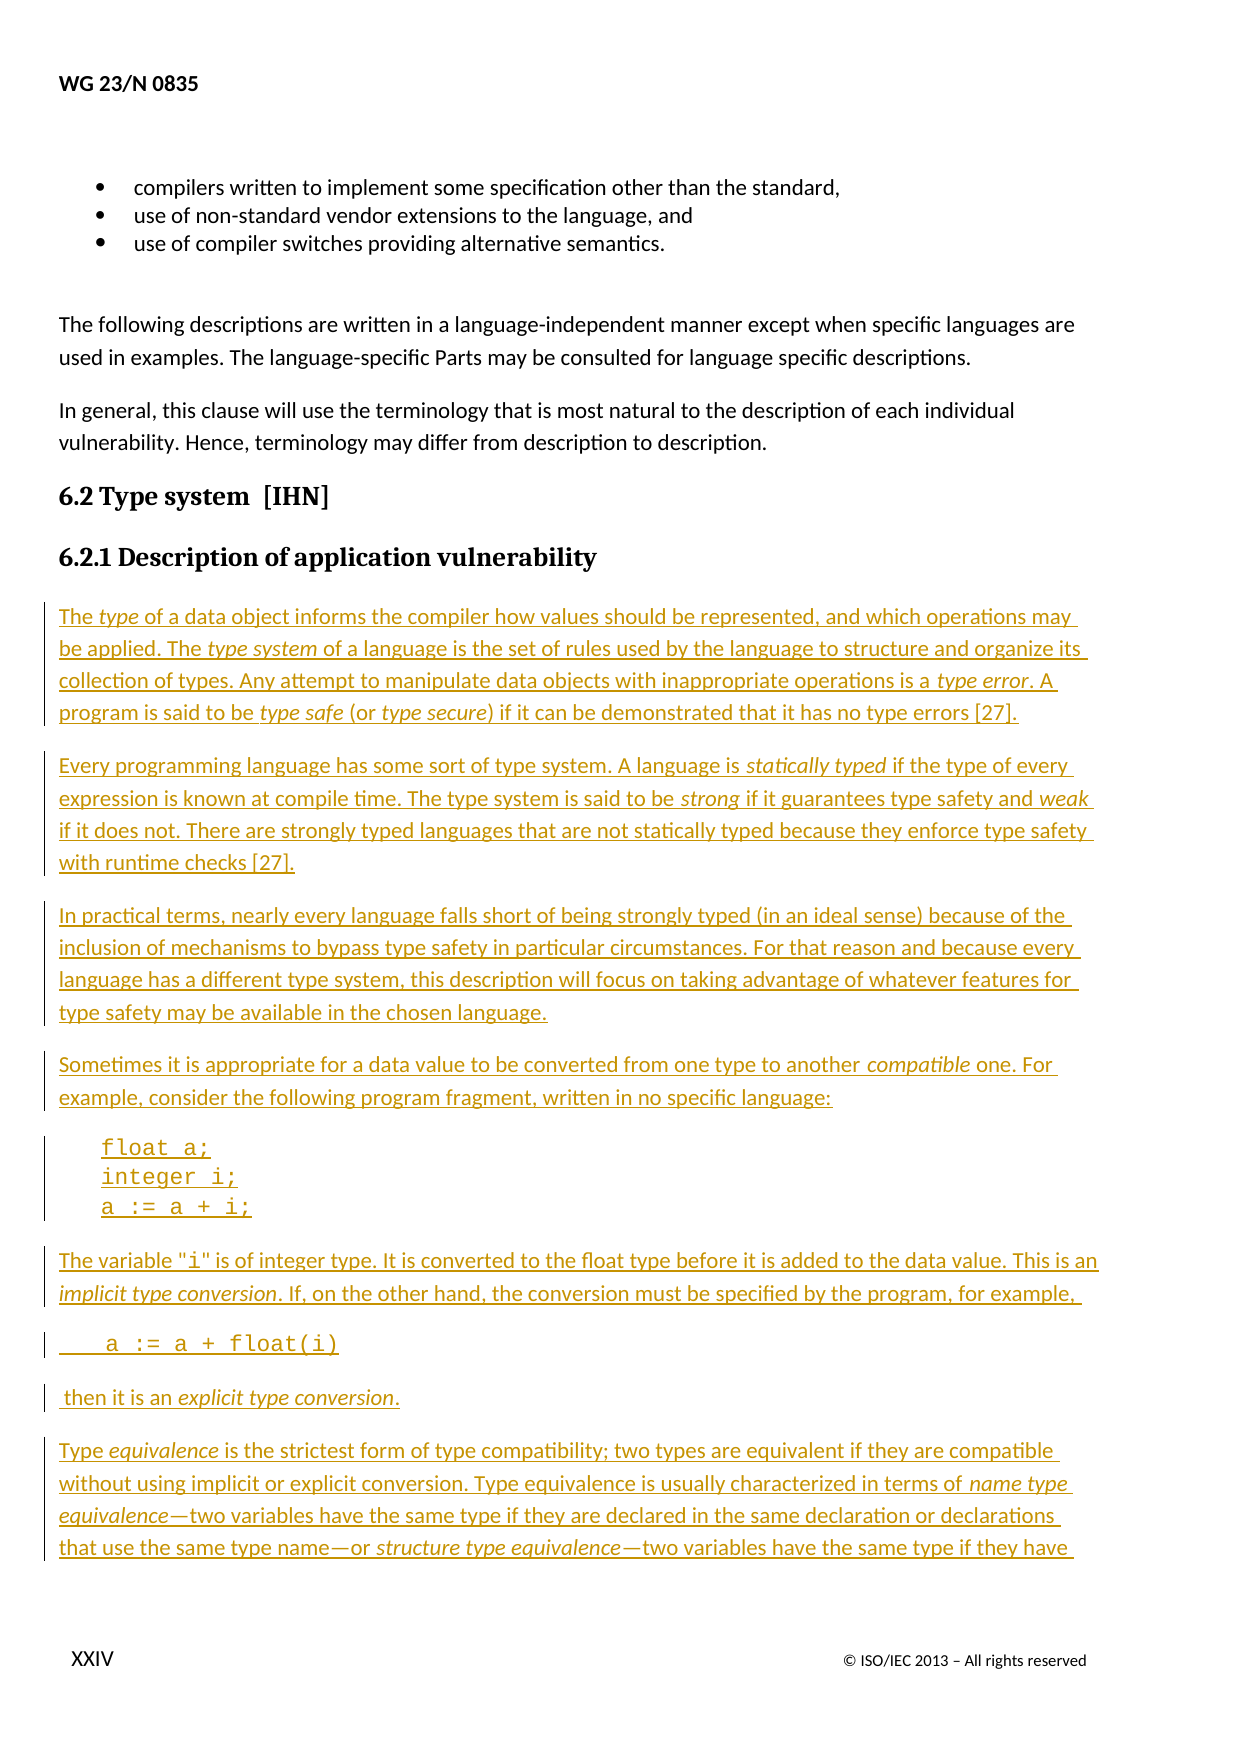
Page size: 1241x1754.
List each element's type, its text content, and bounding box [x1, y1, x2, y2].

subtitle 6.2 Type system [IHN] [58, 481, 1099, 512]
subtitle 6.2.1 Description of application vulnerability [58, 542, 1099, 573]
list compilers written to implement some specification other than the standard, [96, 173, 1099, 202]
text The following descriptions are written in a language-independent manner except when specific languages are used in examples. The language-specific Parts may be consulted for language specific descriptions. [58, 311, 1099, 371]
list use of compiler switches providing alternative semantics. [96, 229, 1099, 258]
text In general, this clause will use the terminology that is most natural to the description of each individual vulnerability. Hence, terminology may differ from description to description. [58, 396, 1099, 456]
list use of non-standard vendor extensions to the language, and [96, 202, 1099, 229]
